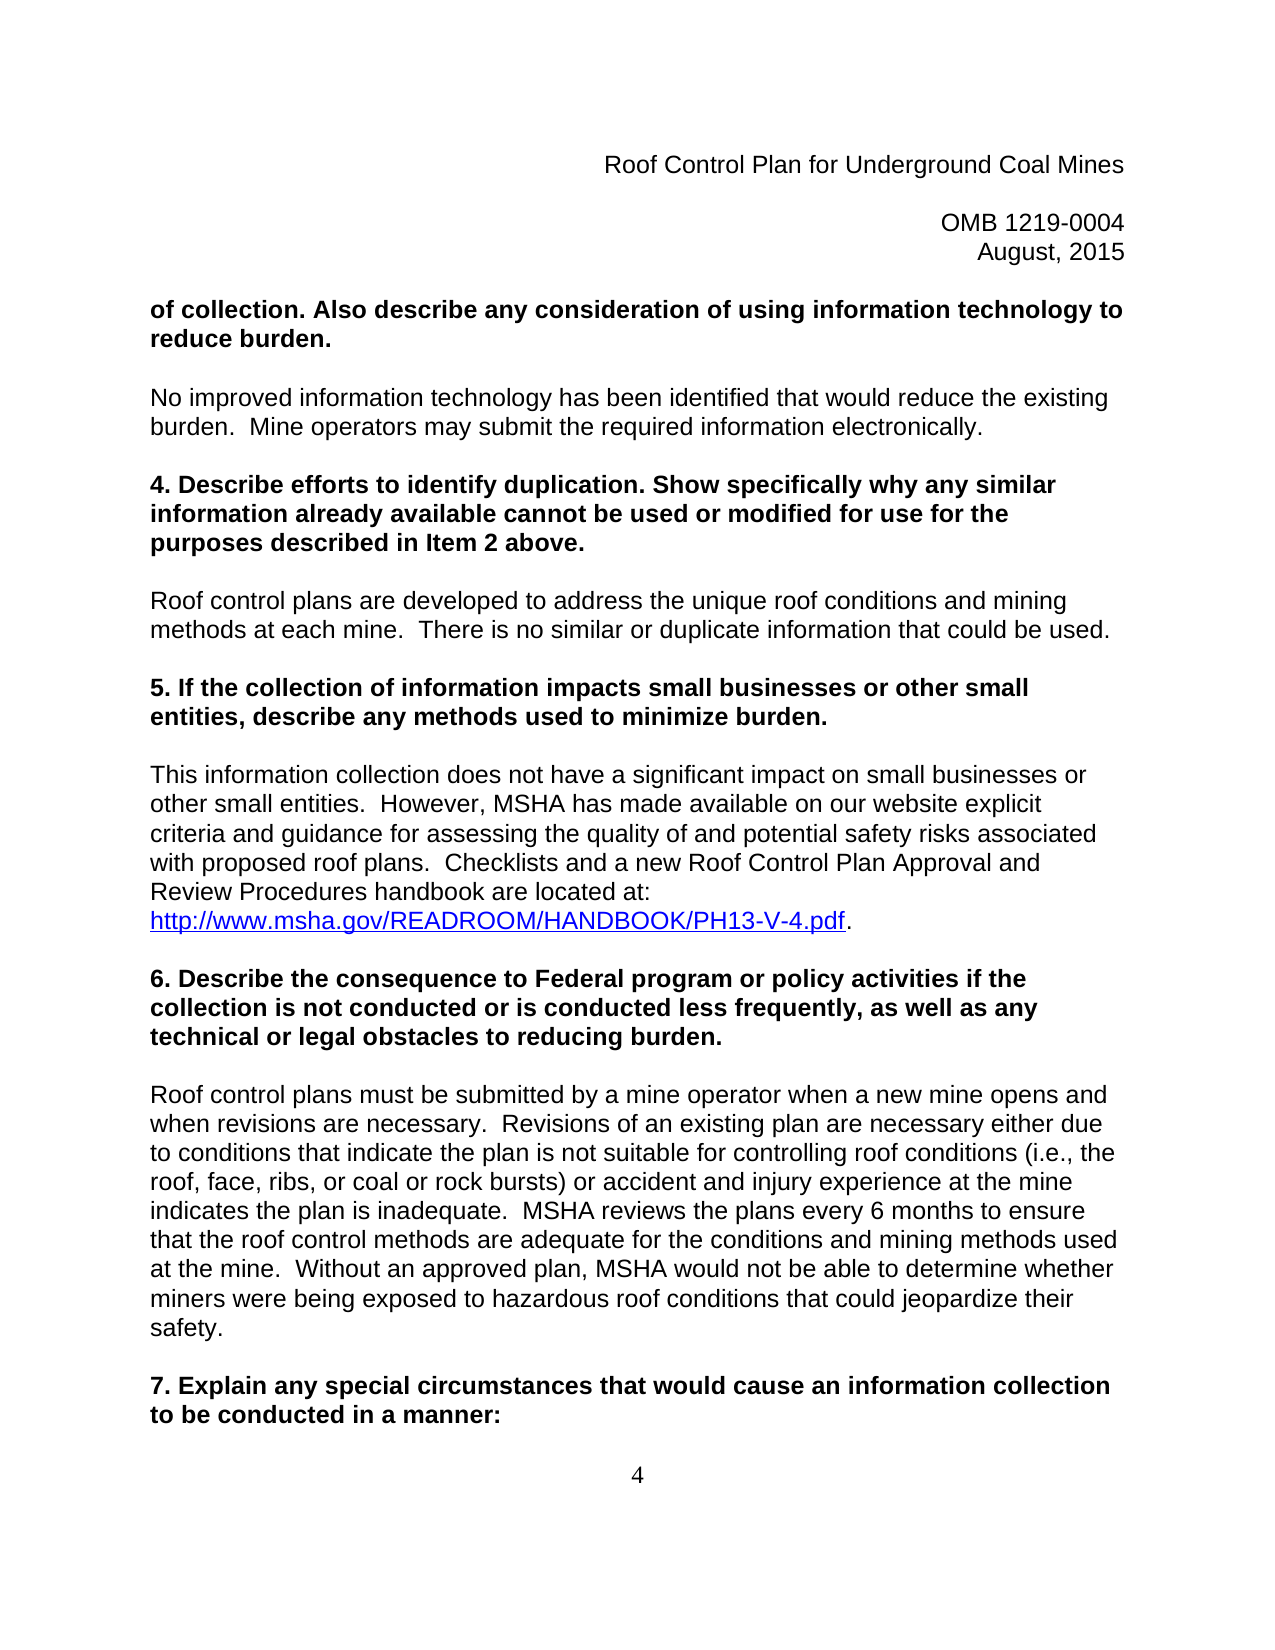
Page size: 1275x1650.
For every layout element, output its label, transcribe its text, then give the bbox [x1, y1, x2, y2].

text 6. Describe the consequence to Federal program or policy activities if the collection is not conducted or is conducted less frequently, as well as any technical or legal obstacles to reducing burden. [150, 964, 1125, 1051]
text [150, 295, 1125, 353]
text 4. Describe efforts to identify duplication. Show specifically why any similar information already available cannot be used or modified for use for the purposes described in Item 2 above. [150, 470, 1125, 557]
text No improved information technology has been identified that would reduce the existing burden. Mine operators may submit the required information electronically. [150, 382, 1125, 441]
text 7. Explain any special circumstances that would cause an information collection to be conducted in a manner: [150, 1371, 1125, 1429]
text 5. If the collection of information impacts small businesses or other small entities, describe any methods used to minimize burden. [150, 673, 1125, 731]
text This information collection does not have a significant impact on small businesses or other small entities. However, MSHA has made available on our website explicit criteria and guidance for assessing the quality of and potential safety risks associated with proposed roof plans. Checklists and a new Roof Control Plan Approval and Review Procedures handbook are located at: http://www.msha.gov/READROOM/HANDBOOK/PH13-V-4.pdf. [150, 760, 1125, 935]
text Roof control plans must be submitted by a mine operator when a new mine opens and when revisions are necessary. Revisions of an existing plan are necessary either due to conditions that indicate the plan is not suitable for controlling roof conditions (i.e., the roof, face, ribs, or coal or rock bursts) or accident and injury experience at the mine indicates the plan is inadequate. MSHA reviews the plans every 6 months to ensure that the roof control methods are adequate for the conditions and mining methods used at the mine. Without an approved plan, MSHA would not be able to determine whether miners were being exposed to hazardous roof conditions that could jeopardize their safety. [150, 1080, 1125, 1342]
text Roof control plans are developed to address the unique roof conditions and mining methods at each mine. There is no similar or duplicate information that could be used. [150, 586, 1125, 644]
